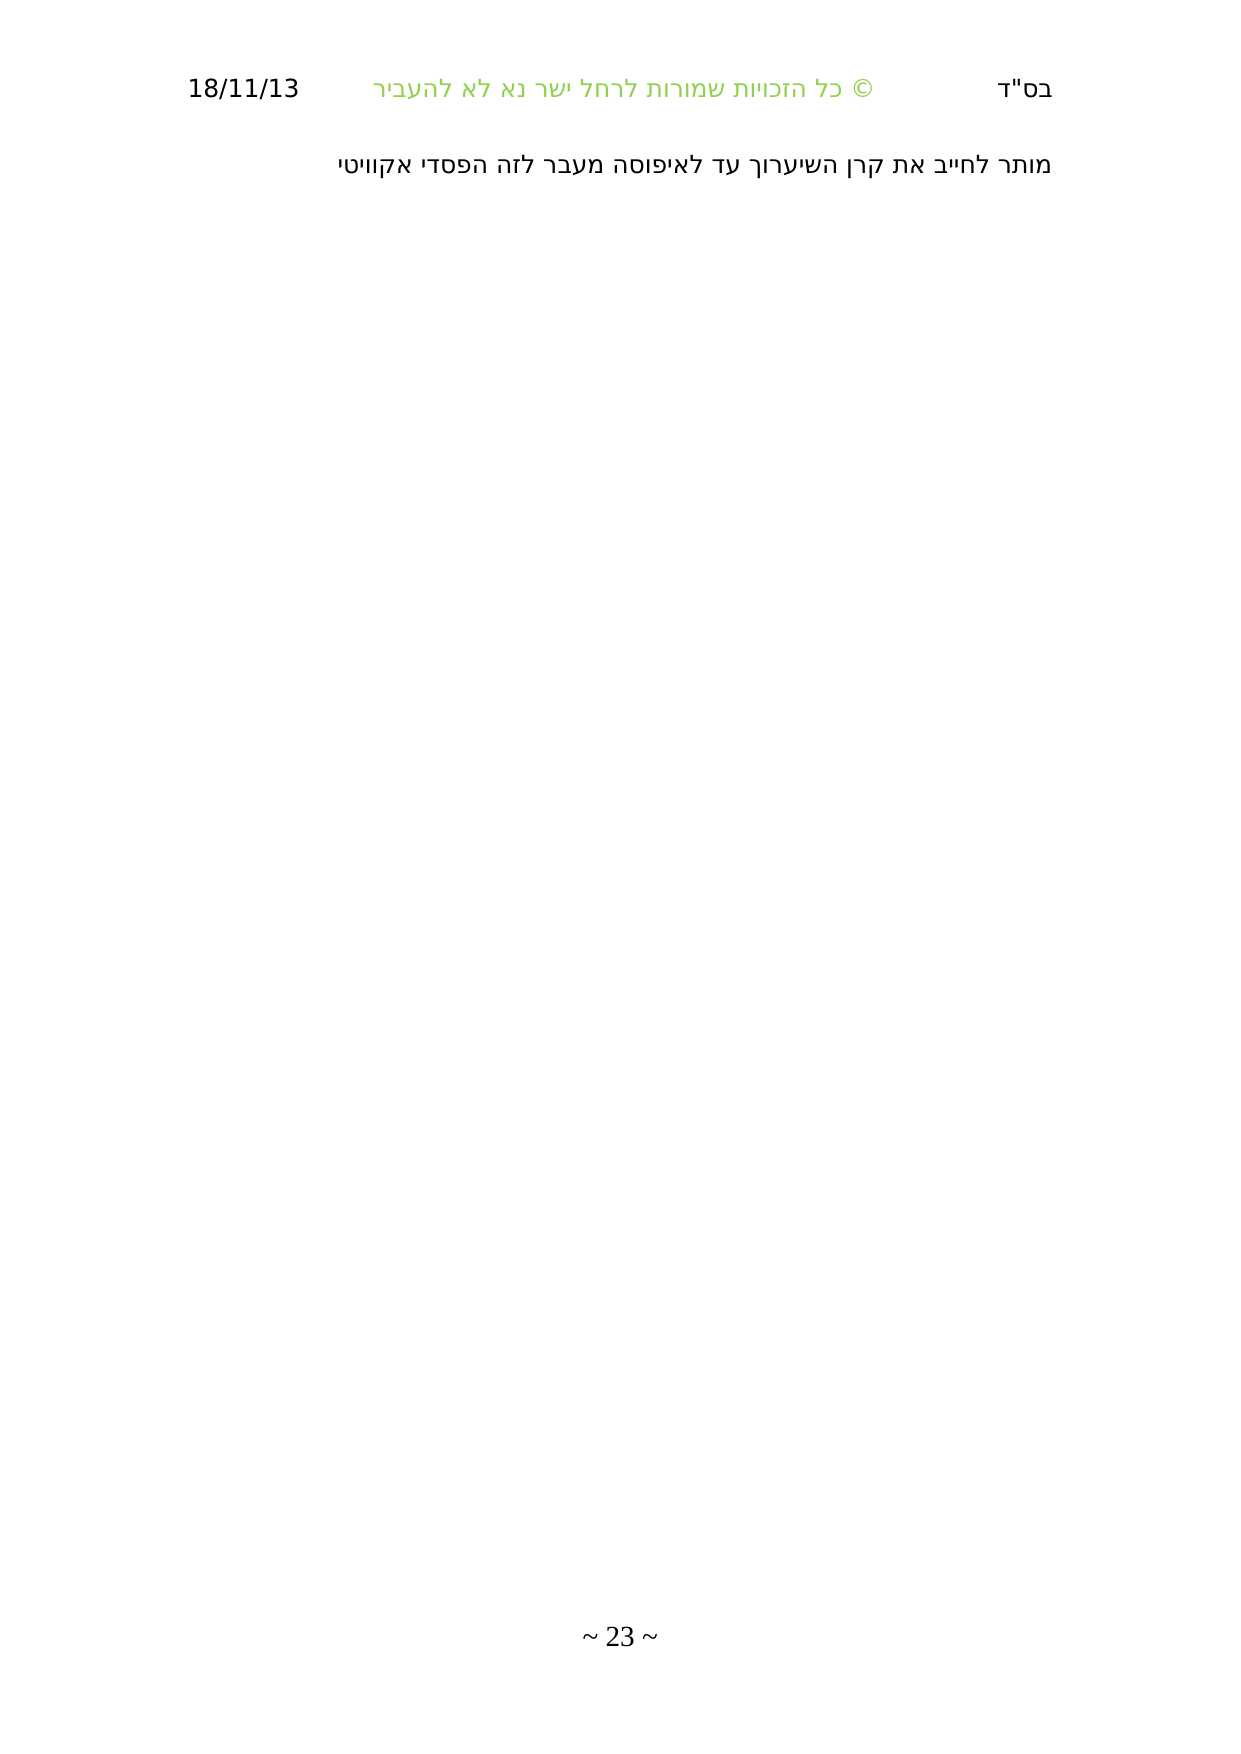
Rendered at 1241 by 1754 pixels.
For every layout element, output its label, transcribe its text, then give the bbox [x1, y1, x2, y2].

text מותר לחייב את קרן השיערוך עד לאיפוסה מעבר לזה הפסדי אקוויטי [187, 150, 1053, 179]
